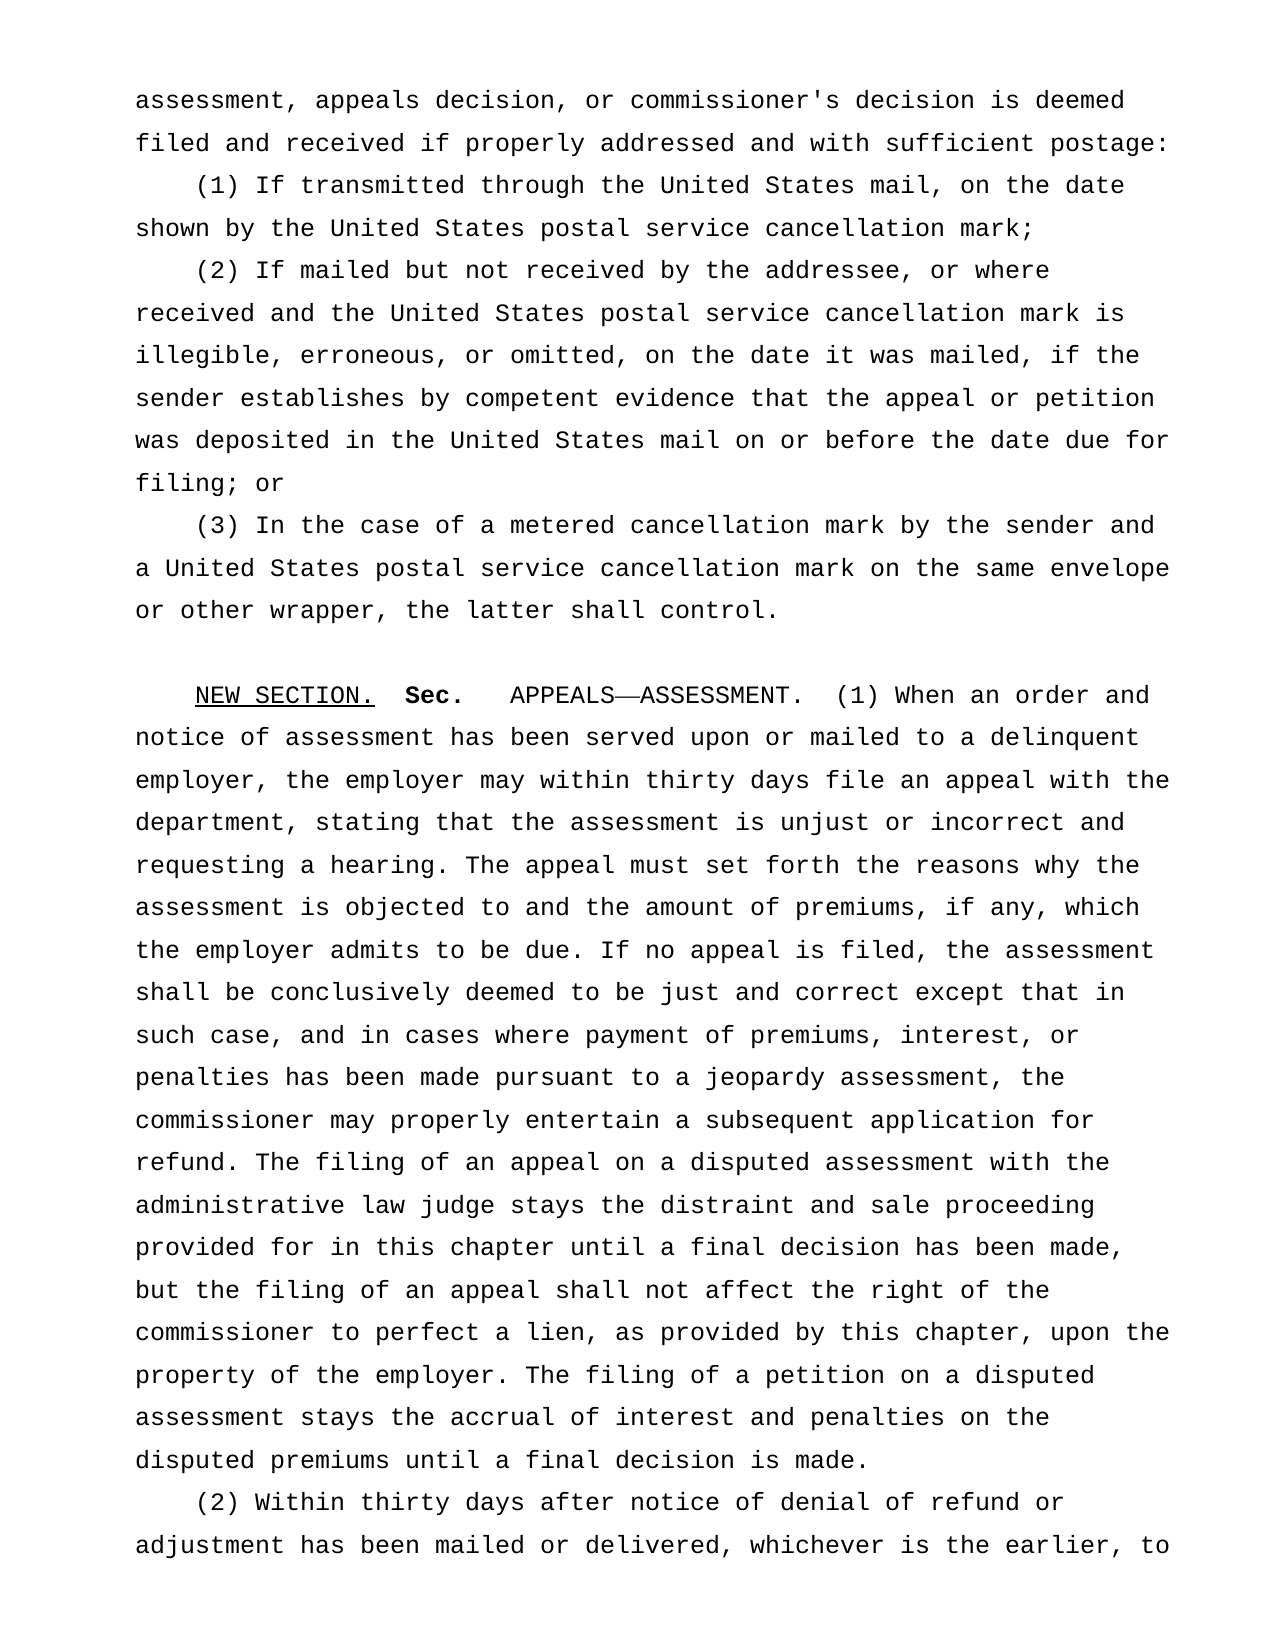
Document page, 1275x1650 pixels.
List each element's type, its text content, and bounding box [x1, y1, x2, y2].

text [135, 75, 1170, 160]
text (2) If mailed but not received by the addressee, or where received and the United States postal service cancellation mark is illegible, erroneous, or omitted, on the date it was mailed, if the sender establishes by competent evidence that the appeal or petition was deposited in the United States mail on or before the date due for filing; or [135, 245, 1170, 500]
text (3) In the case of a metered cancellation mark by the sender and a United States postal service cancellation mark on the same envelope or other wrapper, the latter shall control. [135, 500, 1170, 627]
text (1) If transmitted through the United States mail, on the date shown by the United States postal service cancellation mark; [135, 160, 1170, 245]
text NEW SECTION. Sec. APPEALS—ASSESSMENT. (1) When an order and notice of assessment has been served upon or mailed to a delinquent employer, the employer may within thirty days file an appeal with the department, stating that the assessment is unjust or incorrect and requesting a hearing. The appeal must set forth the reasons why the assessment is objected to and the amount of premiums, if any, which the employer admits to be due. If no appeal is filed, the assessment shall be conclusively deemed to be just and correct except that in such case, and in cases where payment of premiums, interest, or penalties has been made pursuant to a jeopardy assessment, the commissioner may properly entertain a subsequent application for refund. The filing of an appeal on a disputed assessment with the administrative law judge stays the distraint and sale proceeding provided for in this chapter until a final decision has been made, but the filing of an appeal shall not affect the right of the commissioner to perfect a lien, as provided by this chapter, upon the property of the employer. The filing of a petition on a disputed assessment stays the accrual of interest and penalties on the disputed premiums until a final decision is made. [135, 669, 1170, 1477]
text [135, 1477, 1170, 1562]
